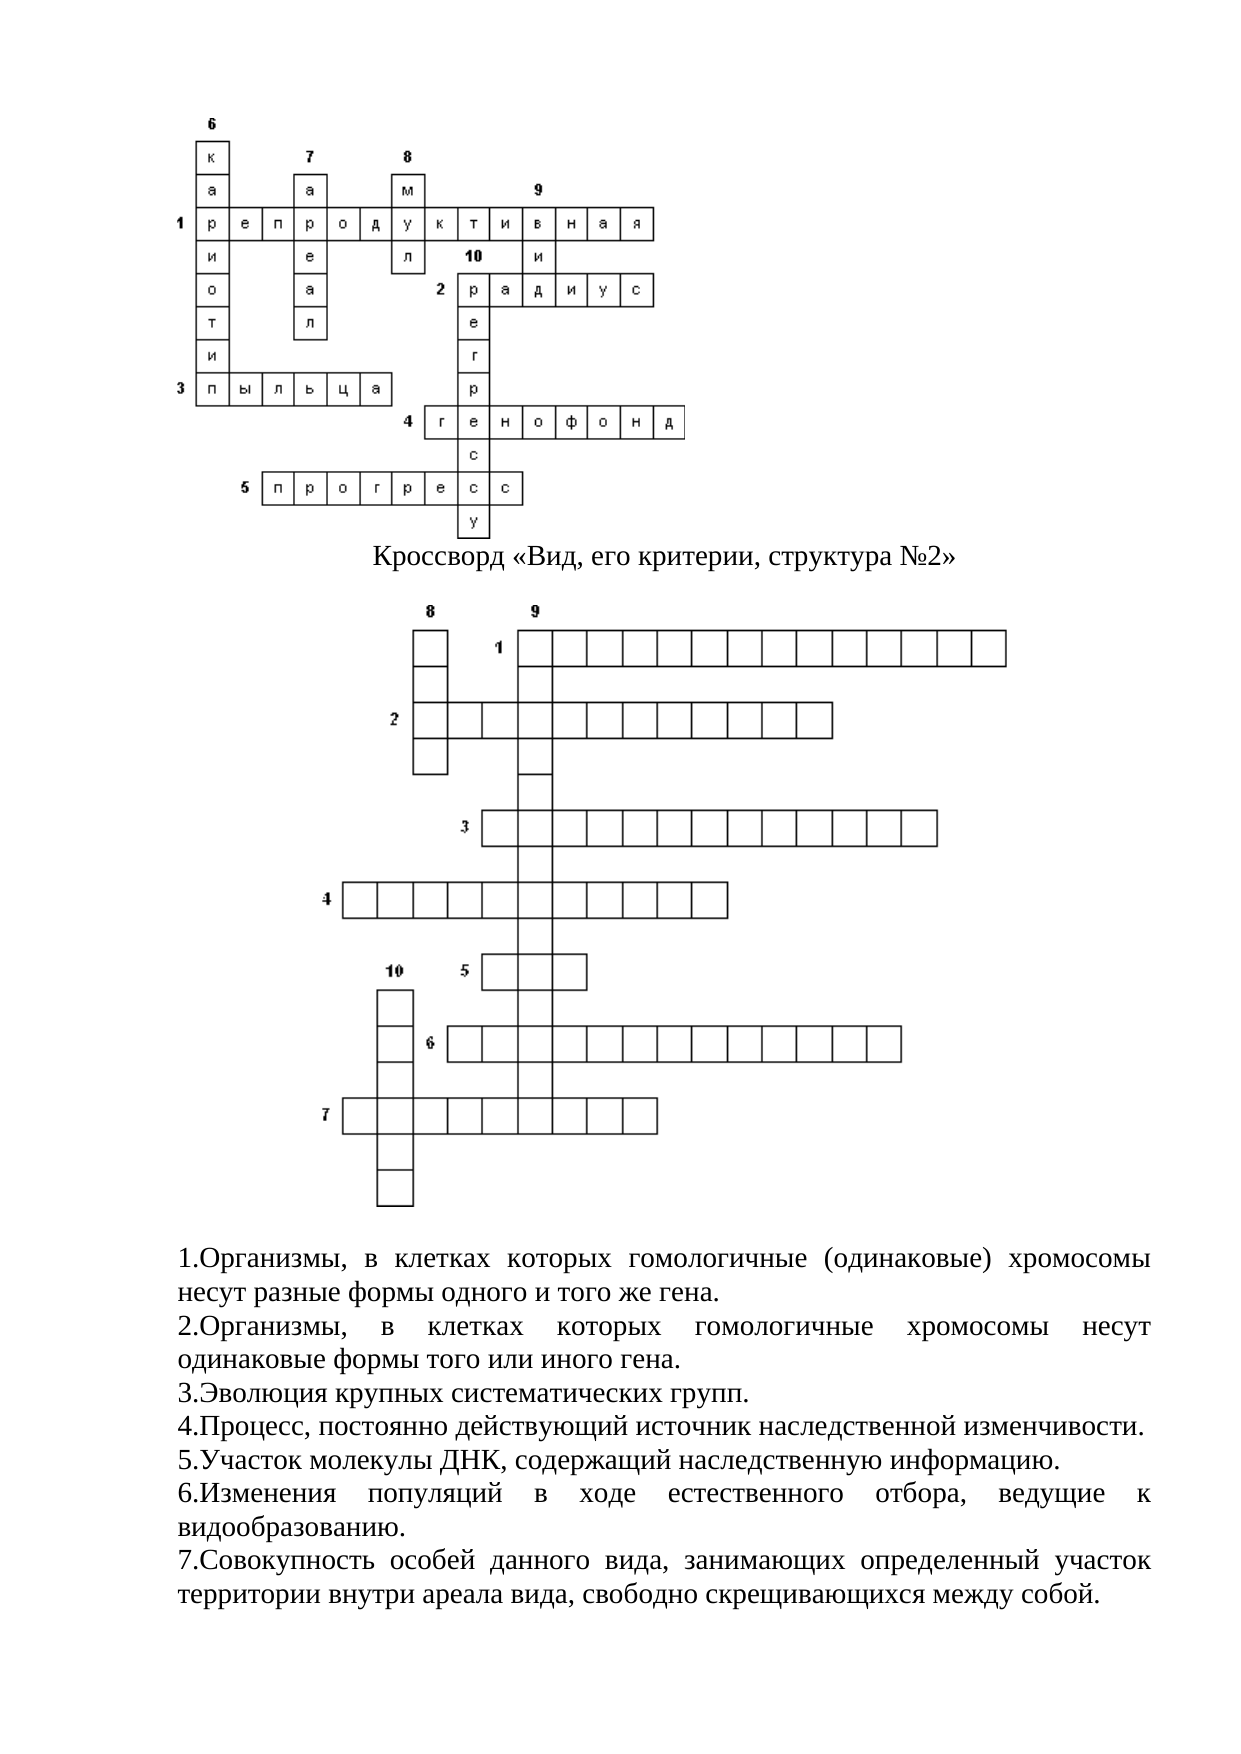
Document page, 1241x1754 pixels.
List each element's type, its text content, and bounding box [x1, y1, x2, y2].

text 2.Организмы, в клетках которых гомологичные хромосомы несут одинаковые формы того или иного гена. [177, 1308, 1152, 1375]
picture [322, 605, 1007, 1207]
text 4.Процесс, постоянно действующий источник наследственной изменчивости. [177, 1408, 1152, 1442]
text 6.Изменения популяций в ходе естественного отбора, ведущие к видообразованию. [177, 1475, 1152, 1542]
text 7.Совокупность особей данного вида, занимающих определенный участок территории внутри ареала вида, свободно скрещивающихся между собой. [177, 1542, 1152, 1609]
text 3.Эволюция крупных систематических групп. [177, 1375, 1152, 1408]
picture [177, 118, 685, 539]
text 1.Организмы, в клетках которых гомологичные (одинаковые) хромосомы несут разные формы одного и того же гена. [177, 1241, 1152, 1308]
text 5.Участок молекулы ДНК, содержащий наследственную информацию. [177, 1442, 1152, 1475]
